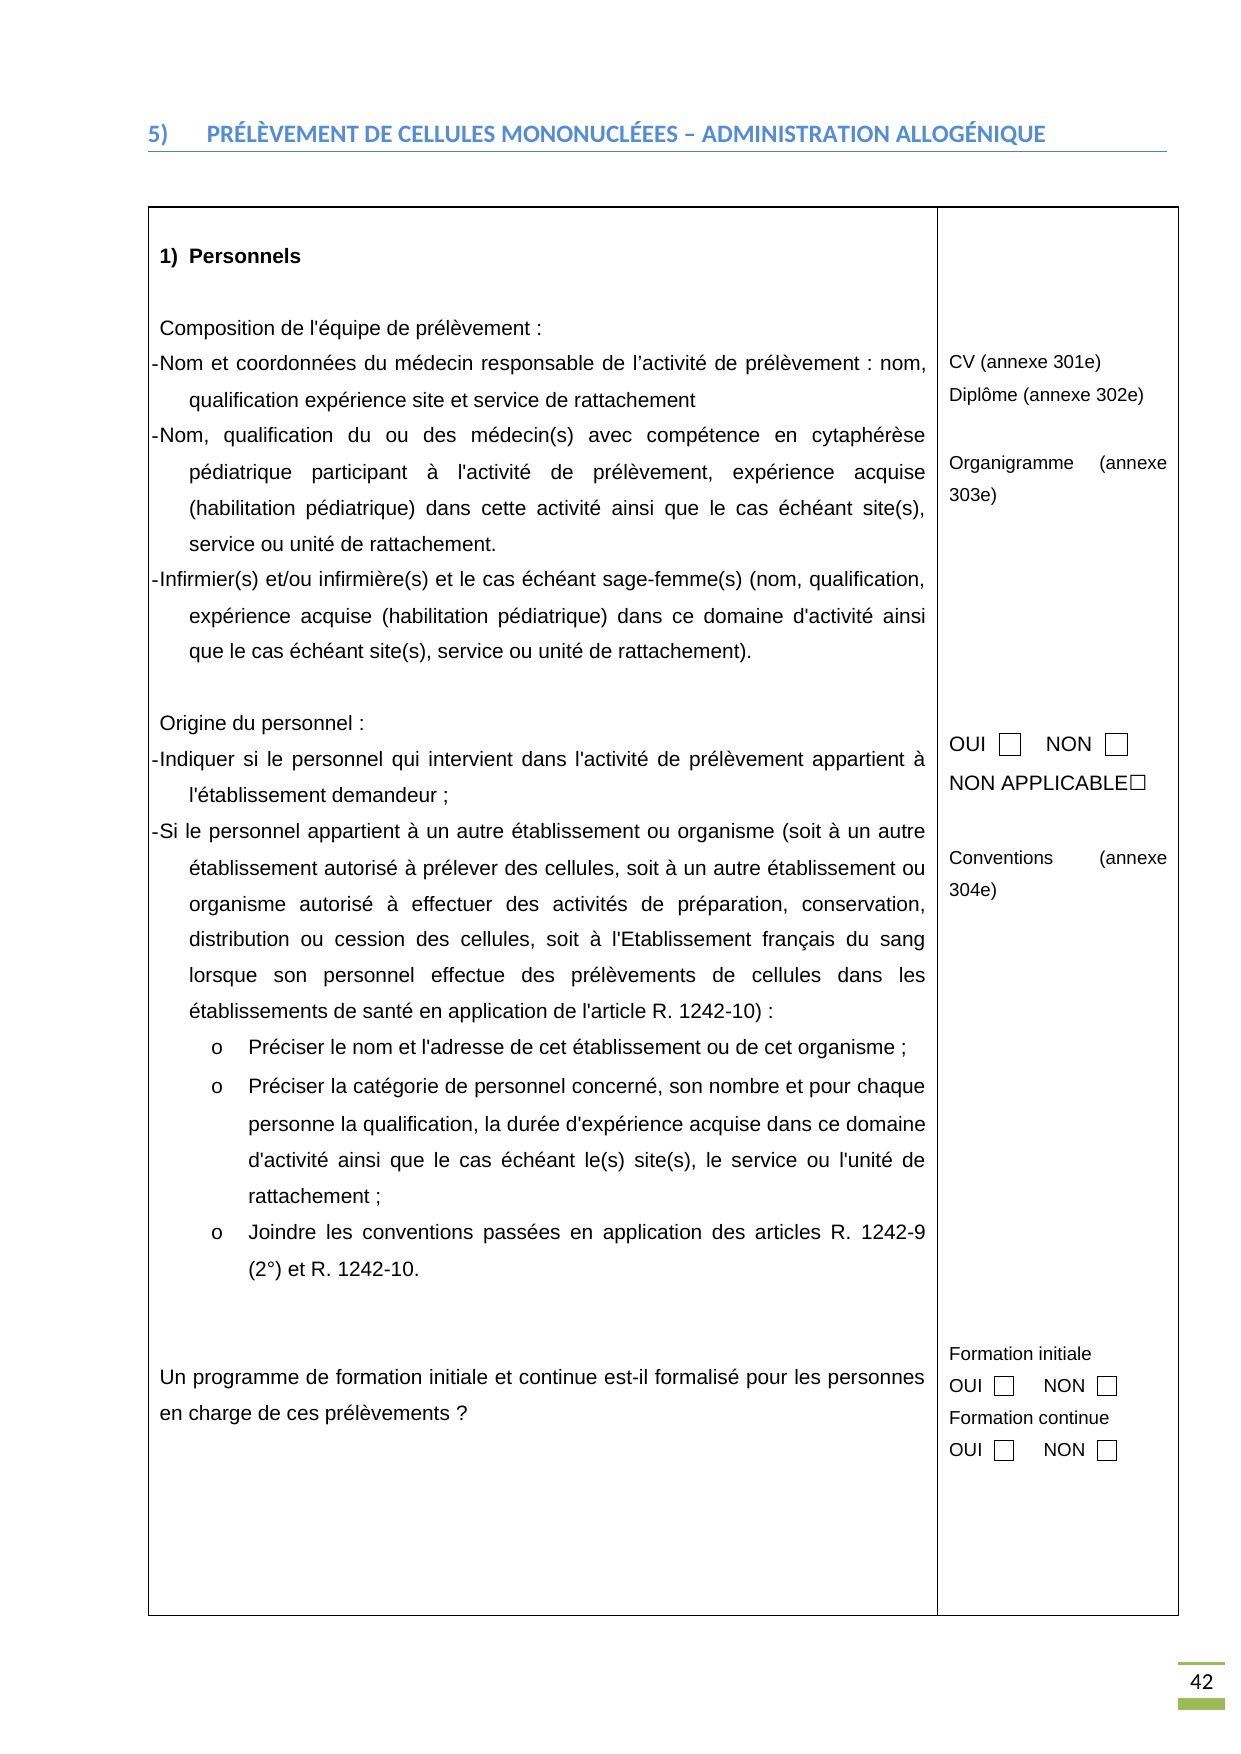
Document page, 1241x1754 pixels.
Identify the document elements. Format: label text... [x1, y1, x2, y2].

table_header CV (annexe 301e) Diplôme (annexe 302e) Organigramme (annexe 303e) OUI NON NON APPLICABLE Conventions (annexe 304e) Formation initiale OUI NON Formation continue OUI NON [938, 208, 1178, 1615]
table_header Personnels Composition de l'équipe de prélèvement : Nom et coordonnées du médecin responsable de l’activité de prélèvement : nom, qualification expérience site et service de rattachement Nom, qualification du ou des médecin(s) avec compétence en cytaphérèse pédiatrique participant à l'activité de prélèvement, expérience acquise (habilitation pédiatrique) dans cette activité ainsi que le cas échéant site(s), service ou unité de rattachement. Infirmier(s) et/ou infirmière(s) et le cas échéant sage-femme(s) (nom, qualification, expérience acquise (habilitation pédiatrique) dans ce domaine d'activité ainsi que le cas échéant site(s), service ou unité de rattachement). Origine du personnel : Indiquer si le personnel qui intervient dans l'activité de prélèvement appartient à l'établissement demandeur ; Si le personnel appartient à un autre établissement ou organisme (soit à un autre établissement autorisé à prélever des cellules, soit à un autre établissement ou organisme autorisé à effectuer des activités de préparation, conservation, distribution ou cession des cellules, soit à l'Etablissement français du sang lorsque son personnel effectue des prélèvements de cellules dans les établissements de santé en application de l'article R. 1242-10) : Préciser le nom et l'adresse de cet établissement ou de cet organisme ; Préciser la catégorie de personnel concerné, son nombre et pour chaque personne la qualification, la durée d'expérience acquise dans ce domaine d'activité ainsi que le cas échéant le(s) site(s), le service ou l'unité de rattachement ; Joindre les conventions passées en application des articles R. 1242-9 (2°) et R. 1242-10. Un programme de formation initiale et continue est-il formalisé pour les personnes en charge de ces prélèvements ? [149, 208, 937, 1615]
text 5) Prélèvement de cellules mononucléEes – administration allogénique [148, 118, 1167, 151]
